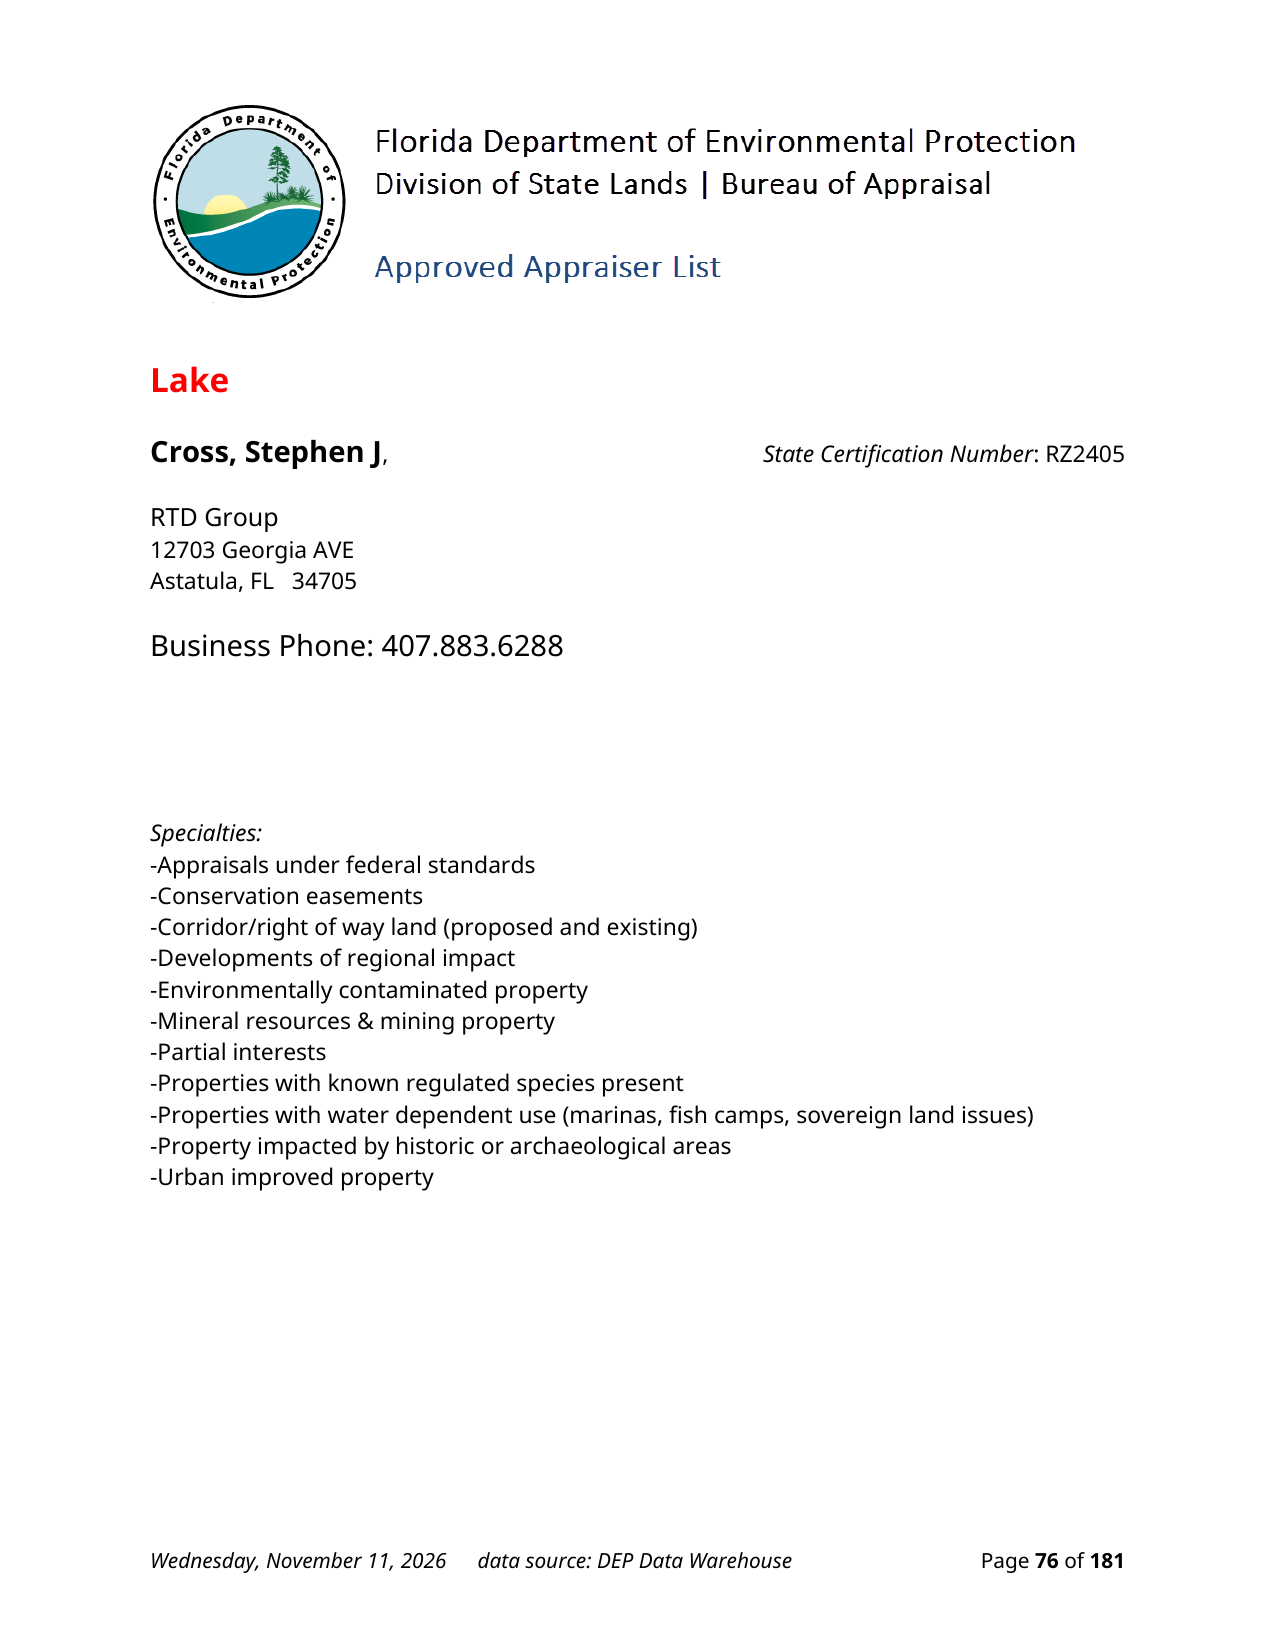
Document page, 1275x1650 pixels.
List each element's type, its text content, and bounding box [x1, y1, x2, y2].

text Specialties: [150, 817, 1125, 849]
text Cross, Stephen J, State Certification Number: RZ2405 [150, 431, 1125, 471]
text -Developments of regional impact [150, 942, 1125, 974]
text -Properties with known regulated species present [150, 1067, 1125, 1099]
text -Urban improved property [150, 1161, 1125, 1192]
text -Properties with water dependent use (marinas, fish camps, sovereign land issues) [150, 1099, 1125, 1130]
text 12703 Georgia AVE [150, 534, 1125, 565]
text -Mineral resources & mining property [150, 1005, 1125, 1036]
text Astatula, FL 34705 [150, 565, 1125, 596]
text -Property impacted by historic or archaeological areas [150, 1130, 1125, 1161]
text -Conservation easements [150, 880, 1125, 911]
picture [150, 102, 1125, 303]
text -Appraisals under federal standards [150, 849, 1125, 880]
text -Corridor/right of way land (proposed and existing) [150, 911, 1125, 942]
subtitle Lake [150, 356, 1125, 402]
text RTD Group [150, 500, 1125, 534]
text -Environmentally contaminated property [150, 974, 1125, 1005]
text -Partial interests [150, 1036, 1125, 1067]
text Business Phone: 407.883.6288 [150, 626, 1125, 665]
